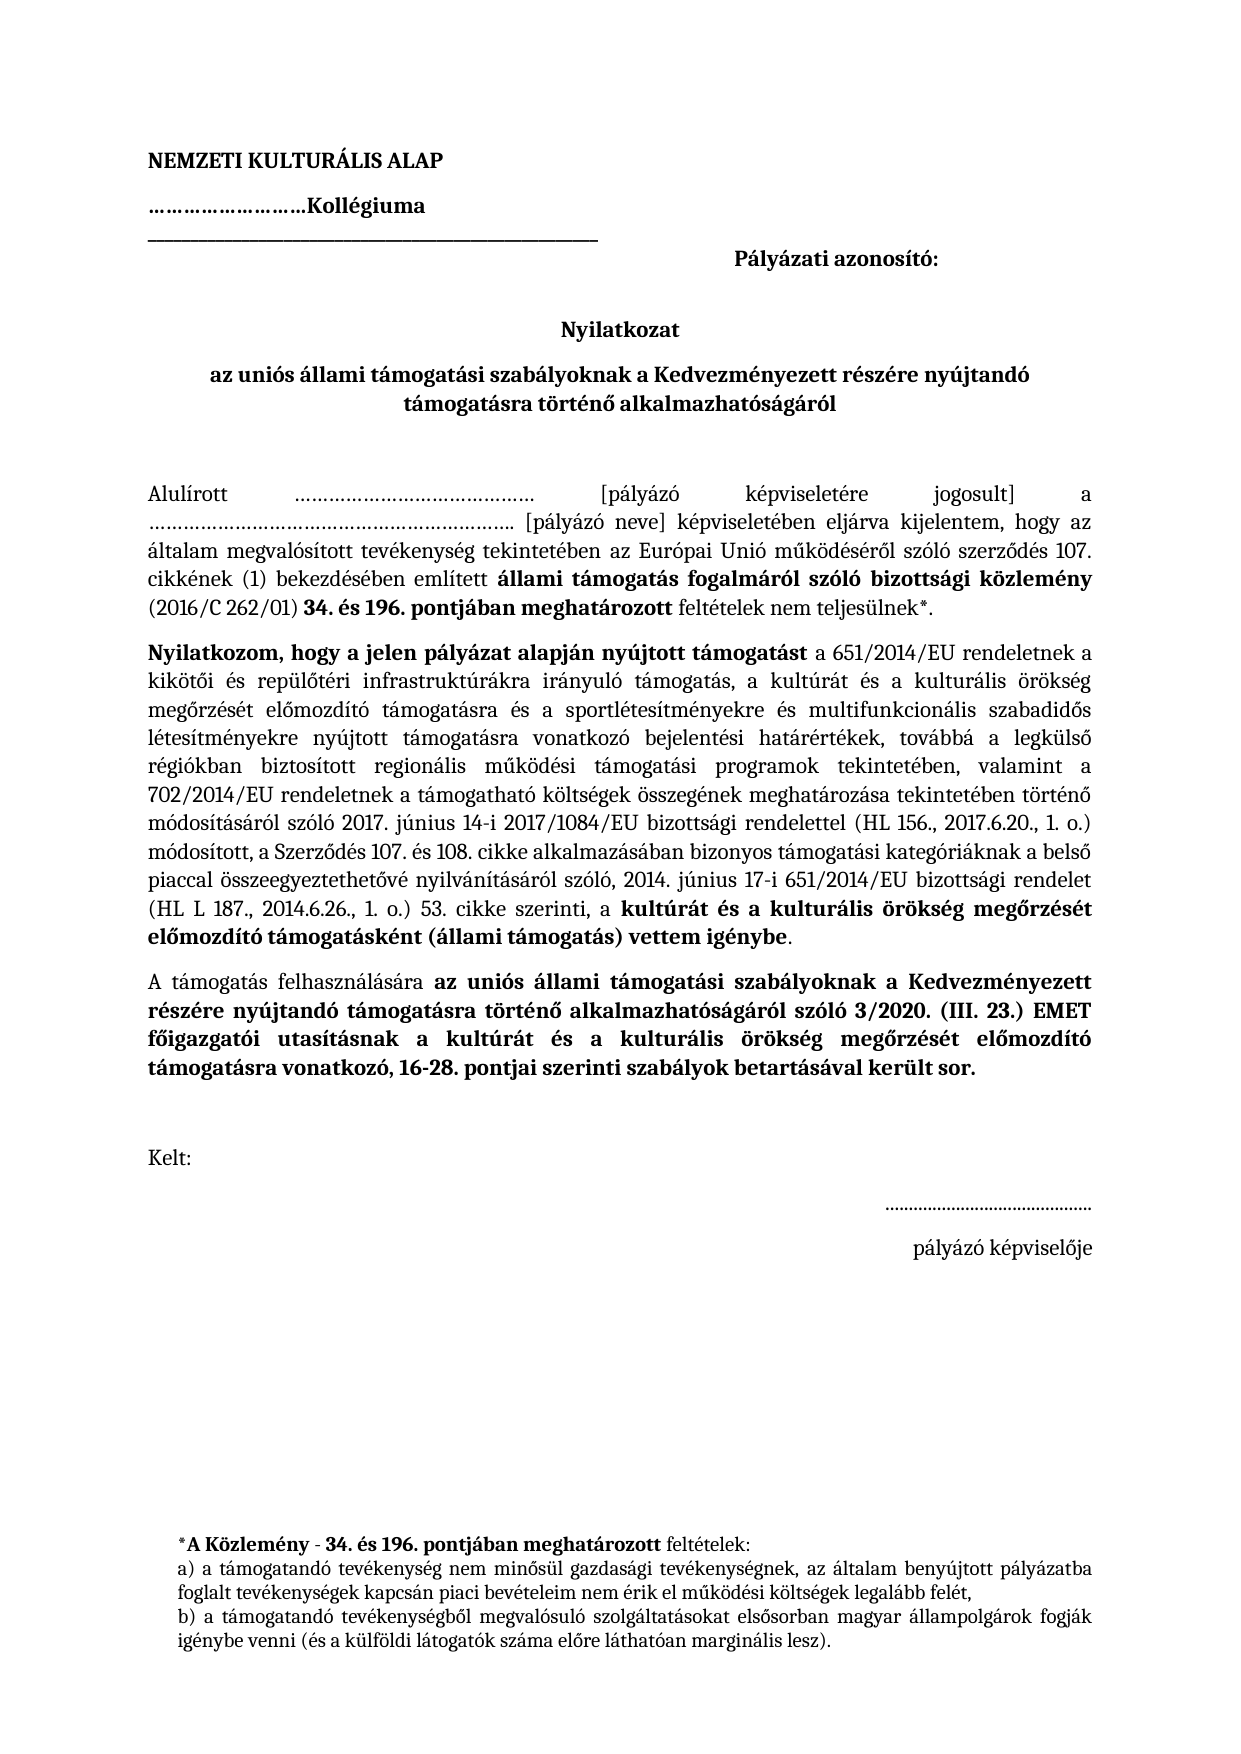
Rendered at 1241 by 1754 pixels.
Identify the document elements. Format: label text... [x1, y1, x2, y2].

text Nyilatkozat [148, 317, 1093, 343]
text Alulírott …………………………………… [pályázó képviseletére jogosult] a ………………………………………………………. [pályázó neve] képviseletében eljárva kijelentem, hogy az általam megvalósított tevékenység tekintetében az Európai Unió működéséről szóló szerződés 107. cikkének (1) bekezdésében említett állami támogatás fogalmáról szóló bizottsági közlemény (2016/C 262/01) 34. és 196. pontjában meghatározott feltételek nem teljesülnek*. [148, 481, 1093, 621]
text ………………………Kollégiuma [148, 193, 1093, 219]
text NEMZETI KULTURÁLIS ALAP [148, 148, 1093, 174]
text A támogatás felhasználására az uniós állami támogatási szabályoknak a Kedvezményezett részére nyújtandó támogatásra történő alkalmazhatóságáról szóló 3/2020. (III. 23.) EMET főigazgatói utasításnak a kultúrát és a kulturális örökség megőrzését előmozdító támogatásra vonatkozó, 16-28. pontjai szerinti szabályok betartásával került sor. [148, 969, 1093, 1081]
text ............................................ [148, 1189, 1093, 1216]
text Nyilatkozom, hogy a jelen pályázat alapján nyújtott támogatást a 651/2014/EU rendeletnek a kikötői és repülőtéri infrastruktúrákra irányuló támogatás, a kultúrát és a kulturális örökség megőrzését előmozdító támogatásra és a sportlétesítményekre és multifunkcionális szabadidős létesítményekre nyújtott támogatásra vonatkozó bejelentési határértékek, továbbá a legkülső régiókban biztosított regionális működési támogatási programok tekintetében, valamint a 702/2014/EU rendeletnek a támogatható költségek összegének meghatározása tekintetében történő módosításáról szóló 2017. június 14-i 2017/1084/EU bizottsági rendelettel (HL 156., 2017.6.20., 1. o.) módosított, a Szerződés 107. és 108. cikke alkalmazásában bizonyos támogatási kategóriáknak a belső piaccal összeegyeztethetővé nyilvánításáról szóló, 2014. június 17-i 651/2014/EU bizottsági rendelet (HL L 187., 2014.6.26., 1. o.) 53. cikke szerinti, a kultúrát és a kulturális örökség megőrzését előmozdító támogatásként (állami támogatás) vettem igénybe. [148, 639, 1093, 950]
text az uniós állami támogatási szabályoknak a Kedvezményezett részére nyújtandó támogatásra történő alkalmazhatóságáról [148, 362, 1093, 417]
text pályázó képviselője [148, 1235, 1093, 1261]
text Kelt: [148, 1144, 1093, 1171]
text Pályázati azonosító: [148, 245, 1093, 272]
text _____________________________________________________ [148, 219, 1093, 245]
